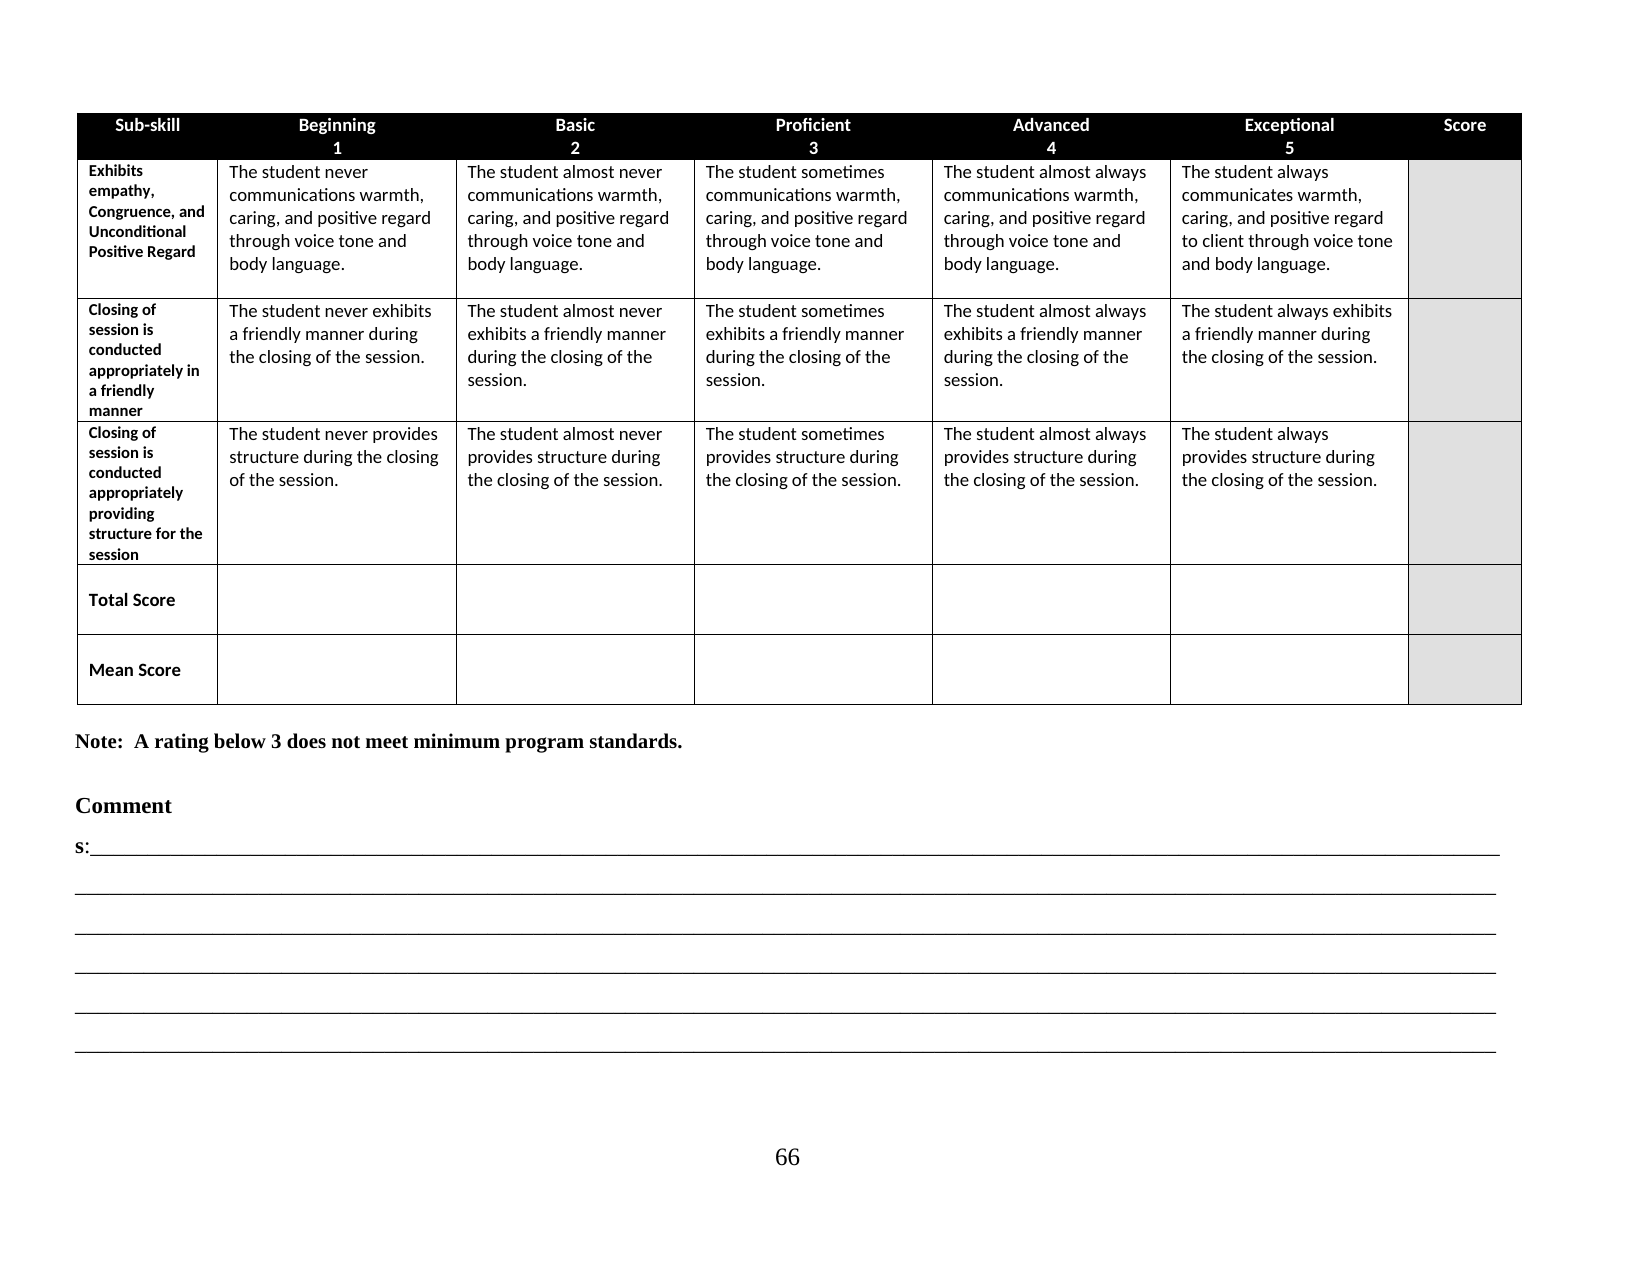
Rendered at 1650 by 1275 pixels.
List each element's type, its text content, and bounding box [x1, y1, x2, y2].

table_cell [933, 635, 1170, 704]
table_cell Closing of session is conducted appropriately providing structure for the session [78, 422, 217, 564]
table_cell The student almost always exhibits a friendly manner during the closing of the session. [933, 299, 1170, 421]
table_cell [1171, 565, 1408, 634]
table_cell The student always provides structure during the closing of the session. [1171, 422, 1408, 564]
table_header Proficient 3 [695, 114, 932, 159]
table_cell The student almost never exhibits a friendly manner during the closing of the session. [457, 299, 694, 421]
table_cell [695, 635, 932, 704]
table_cell The student almost never provides structure during the closing of the session. [457, 422, 694, 564]
table_header Advanced 4 [933, 114, 1170, 159]
table_header Beginning 1 [218, 114, 456, 159]
text Note: A rating below 3 does not meet minimum program standards. [75, 729, 1500, 753]
table_cell The student almost always provides structure during the closing of the session. [933, 422, 1170, 564]
table_cell [457, 635, 694, 704]
table_cell Closing of session is conducted appropriately in a friendly manner [78, 299, 217, 421]
table_cell [218, 565, 456, 634]
table_cell [1409, 635, 1521, 704]
table_cell [933, 565, 1170, 634]
table_cell [695, 565, 932, 634]
table_cell [1409, 299, 1521, 421]
table_header Basic 2 [457, 114, 694, 159]
table_cell [1171, 635, 1408, 704]
table_cell The student sometimes provides structure during the closing of the session. [695, 422, 932, 564]
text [75, 792, 1500, 1056]
table_cell Total Score [78, 565, 217, 634]
table_cell Exhibits empathy, Congruence, and Unconditional Positive Regard [78, 160, 217, 298]
table_cell The student almost always communications warmth, caring, and positive regard through voice tone and body language. [933, 160, 1170, 298]
table_cell The student never exhibits a friendly manner during the closing of the session. [218, 299, 456, 421]
table_cell [457, 565, 694, 634]
table_cell The student sometimes exhibits a friendly manner during the closing of the session. [695, 299, 932, 421]
table_header Score [1409, 114, 1521, 159]
table_cell The student never communications warmth, caring, and positive regard through voice tone and body language. [218, 160, 456, 298]
table_cell [1409, 160, 1521, 298]
table_cell The student almost never communications warmth, caring, and positive regard through voice tone and body language. [457, 160, 694, 298]
table_header Sub-skill [78, 114, 217, 159]
table_cell The student sometimes communications warmth, caring, and positive regard through voice tone and body language. [695, 160, 932, 298]
table_cell The student always exhibits a friendly manner during the closing of the session. [1171, 299, 1408, 421]
table_cell The student always communicates warmth, caring, and positive regard to client through voice tone and body language. [1171, 160, 1408, 298]
table_cell Mean Score [78, 635, 217, 704]
table_cell The student never provides structure during the closing of the session. [218, 422, 456, 564]
table_cell [1409, 565, 1521, 634]
table_cell [1409, 422, 1521, 564]
table_header Exceptional 5 [1171, 114, 1408, 159]
table_cell [218, 635, 456, 704]
